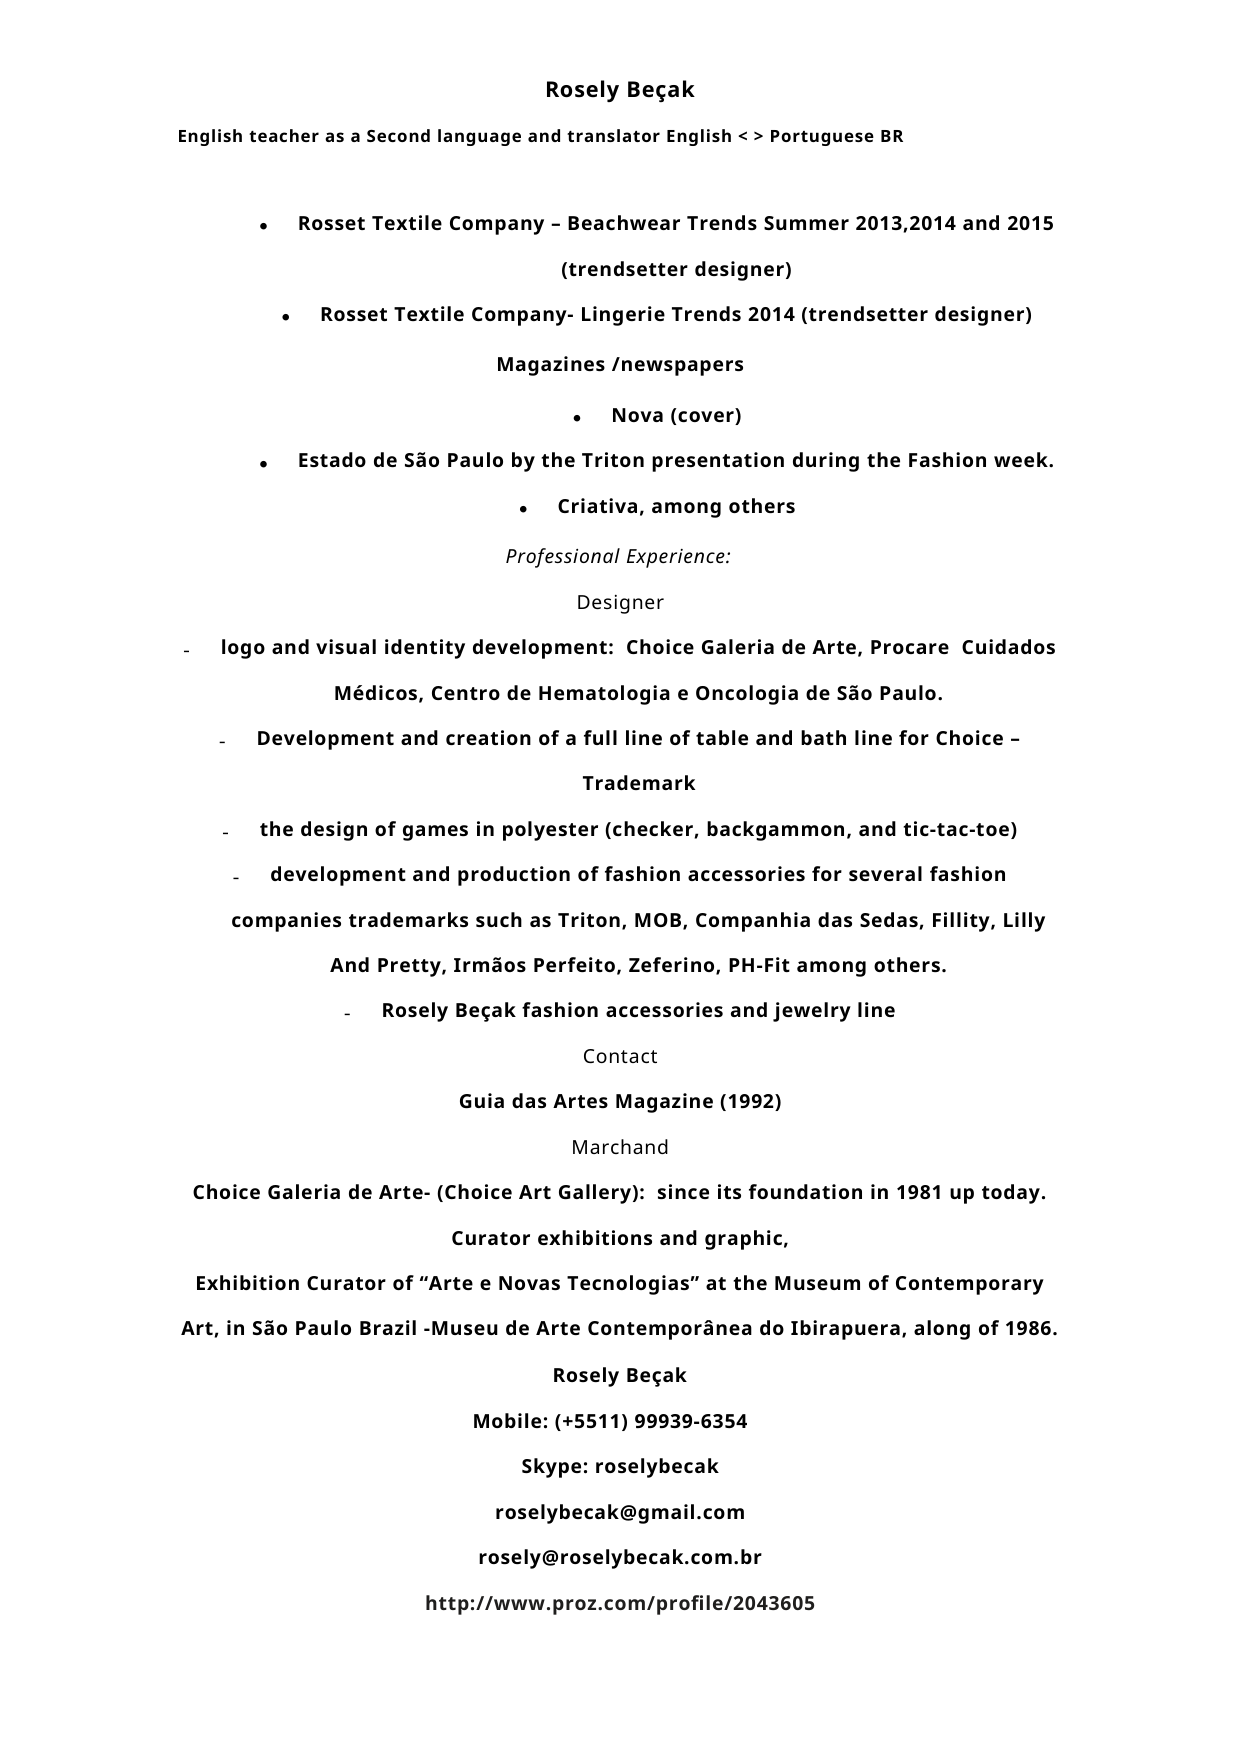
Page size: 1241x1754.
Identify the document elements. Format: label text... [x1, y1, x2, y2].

subtitle Marchand [177, 1133, 1063, 1179]
list Development and creation of a full line of table and bath line for Choice –Trademark [177, 725, 1063, 816]
list Rosely Beçak fashion accessories and jewelry line [177, 997, 1063, 1043]
text Guia das Artes Magazine (1992) [177, 1088, 1063, 1133]
text Exhibition Curator of “Arte e Novas Tecnologias” at the Museum of Contemporary Art, in São Paulo Brazil -Museu de Arte Contemporânea do Ibirapuera, along of 1986. [177, 1270, 1063, 1361]
list Criativa, among others [252, 493, 1063, 538]
text Professional Experience: [177, 543, 1063, 588]
list logo and visual identity development: Choice Galeria de Arte, Procare Cuidados Médicos, Centro de Hematologia e Oncologia de São Paulo. [177, 634, 1063, 725]
subtitle Contact [177, 1043, 1063, 1088]
list Rosset Textile Company- Lingerie Trends 2014 (trendsetter designer) [252, 301, 1063, 346]
text Magazines /newspapers [177, 351, 1063, 397]
list Nova (cover) [252, 402, 1063, 447]
list Rosset Textile Company – Beachwear Trends Summer 2013,2014 and 2015 (trendsetter designer) [252, 210, 1063, 301]
list development and production of fashion accessories for several fashion companies trademarks such as Triton, MOB, Companhia das Sedas, Fillity, Lilly And Pretty, Irmãos Perfeito, Zeferino, PH-Fit among others. [177, 861, 1063, 997]
list the design of games in polyester (checker, backgammon, and tic-tac-toe) [177, 816, 1063, 861]
list Estado de São Paulo by the Triton presentation during the Fashion week. [252, 447, 1063, 493]
subtitle Designer [177, 588, 1063, 634]
text Choice Galeria de Arte- (Choice Art Gallery): since its foundation in 1981 up today. Curator exhibitions and graphic, [177, 1179, 1063, 1270]
